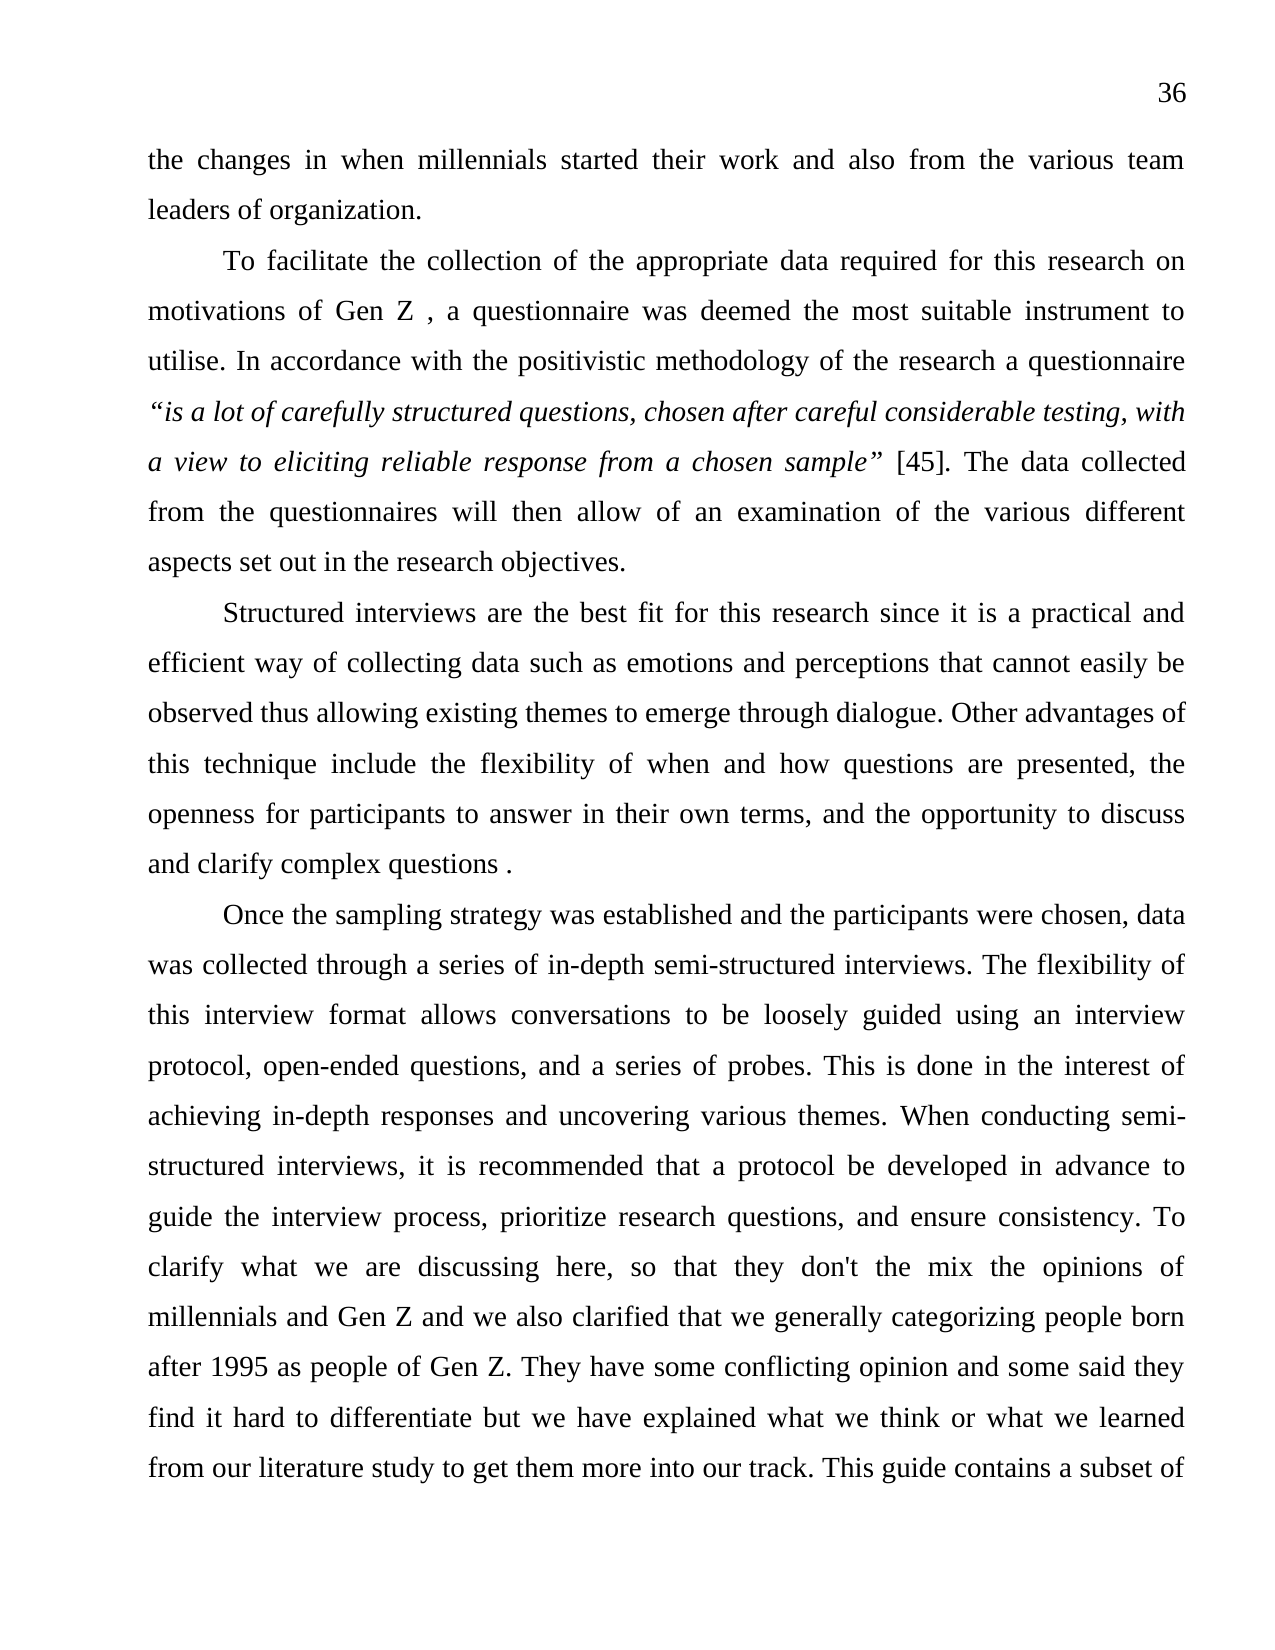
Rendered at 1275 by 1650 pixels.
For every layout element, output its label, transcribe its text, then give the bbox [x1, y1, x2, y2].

text Structured interviews are the best fit for this research since it is a practical and efficient way of collecting data such as emotions and perceptions that cannot easily be observed thus allowing existing themes to emerge through dialogue. Other advantages of this technique include the flexibility of when and how questions are presented, the openness for participants to answer in their own terms, and the opportunity to discuss and clarify complex questions . [148, 595, 1186, 880]
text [148, 897, 1186, 1484]
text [148, 142, 1186, 226]
text To facilitate the collection of the appropriate data required for this research on motivations of Gen Z , a questionnaire was deemed the most suitable instrument to utilise. In accordance with the positivistic methodology of the research a questionnaire “is a lot of carefully structured questions, chosen after careful considerable testing, with a view to eliciting reliable response from a chosen sample” [45]. The data collected from the questionnaires will then allow of an examination of the various different aspects set out in the research objectives. [148, 243, 1186, 578]
